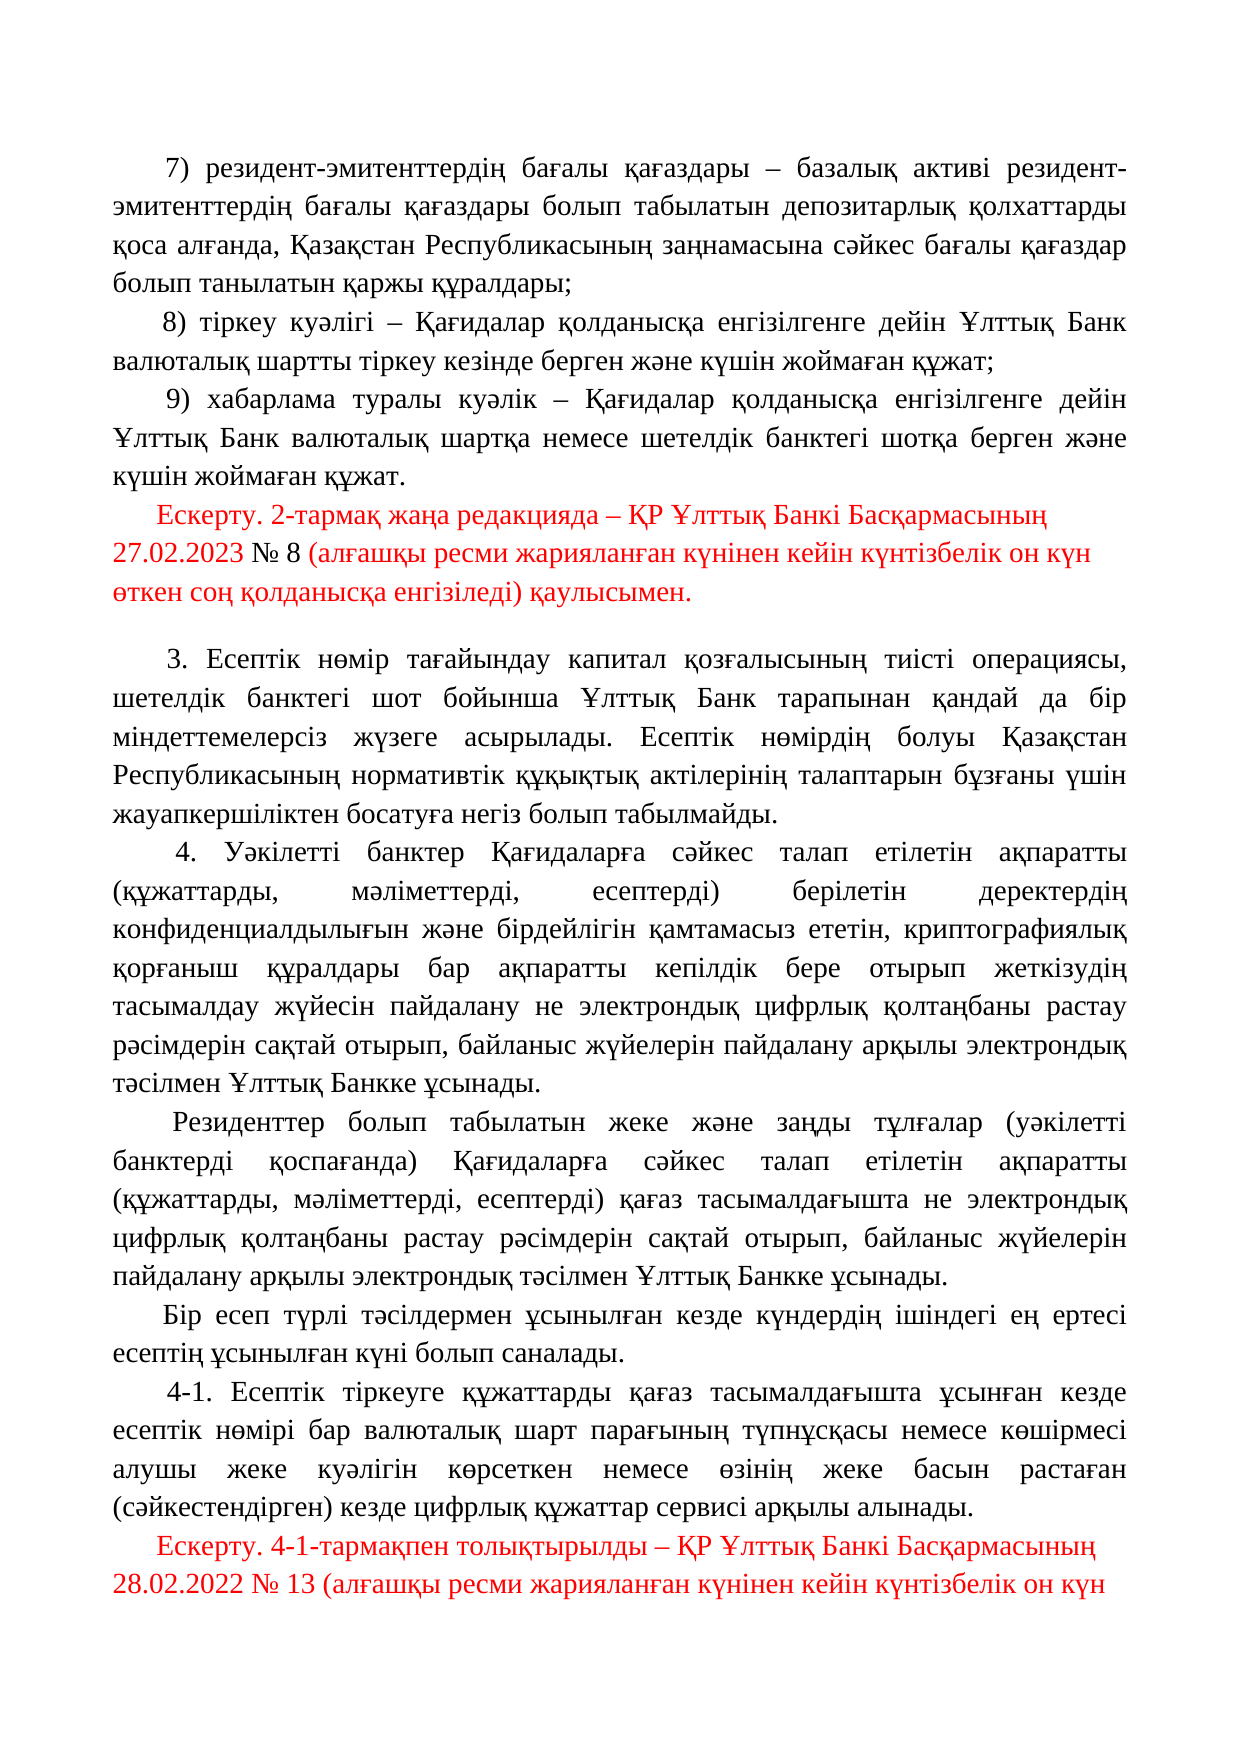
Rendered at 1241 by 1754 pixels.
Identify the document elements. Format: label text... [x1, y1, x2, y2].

text 7) резидент-эмитенттердің бағалы қағаздары – базалық активі резидент-эмитенттердің бағалы қағаздары болып табылатын депозитарлық қолхаттарды қоса алғанда, Қазақстан Республикасының заңнамасына сәйкес бағалы қағаздар болып танылатын қаржы құралдары; [112, 150, 1128, 299]
text 9) хабарлама туралы куәлік – Қағидалар қолданысқа енгізілгенге дейін Ұлттық Банк валюталық шартқа немесе шетелдік банктегі шотқа берген және күшін жоймаған құжат. [112, 381, 1128, 492]
text Ескерту. 2-тармақ жаңа редакцияда – ҚР Ұлттық Банкі Басқармасының 27.02.2023 № 8 (алғашқы ресми жарияланған күнінен кейін күнтізбелік он күн өткен соң қолданысқа енгізіледі) қаулысымен. [112, 497, 1128, 638]
text 4. Уәкілетті банктер Қағидаларға сәйкес талап етілетін ақпаратты (құжаттарды, мәліметтерді, есептерді) берілетін деректердің конфиденциалдылығын және бірдейлігін қамтамасыз ететін, криптографиялық қорғаныш құралдары бар ақпаратты кепiлдiк бере отырып жеткiзудiң тасымалдау жүйесін пайдалану не электрондық цифрлық қолтаңбаны растау рәсімдерін сақтай отырып, байланыс жүйелерін пайдалану арқылы электрондық тәсілмен Ұлттық Банкке ұсынады. [112, 834, 1128, 1099]
text 3. Есептік нөмір тағайындау капитал қозғалысының тиісті операциясы, шетелдік банктегі шот бойынша Ұлттық Банк тарапынан қандай да бір міндеттемелерсіз жүзеге асырылады. Есептік нөмірдің болуы Қазақстан Республикасының нормативтік құқықтық актілерінің талаптарын бұзғаны үшін жауапкершіліктен босатуға негіз болып табылмайды. [112, 642, 1128, 829]
text 4-1. Есептік тіркеуге құжаттарды қағаз тасымалдағышта ұсынған кезде есептік нөмірі бар валюталық шарт парағының түпнұсқасы немесе көшірмесі алушы жеке куәлігін көрсеткен немесе өзінің жеке басын растаған (сәйкестендірген) кезде цифрлық құжаттар сервисі арқылы алынады. [112, 1374, 1128, 1523]
text Резиденттер болып табылатын жеке және заңды тұлғалар (уәкілетті банктерді қоспағанда) Қағидаларға сәйкес талап етілетін ақпаратты (құжаттарды, мәліметтерді, есептерді) қағаз тасымалдағышта не электрондық цифрлық қолтаңбаны растау рәсімдерін сақтай отырып, байланыс жүйелерін пайдалану арқылы электрондық тәсілмен Ұлттық Банкке ұсынады. [112, 1104, 1128, 1292]
text Бір есеп түрлі тәсілдермен ұсынылған кезде күндердің ішіндегі ең ертесі есептің ұсынылған күні болып саналады. [112, 1297, 1128, 1369]
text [112, 1528, 1128, 1600]
text 8) тіркеу куәлігі – Қағидалар қолданысқа енгізілгенге дейін Ұлттық Банк валюталық шартты тіркеу кезінде берген және күшін жоймаған құжат; [112, 304, 1128, 376]
